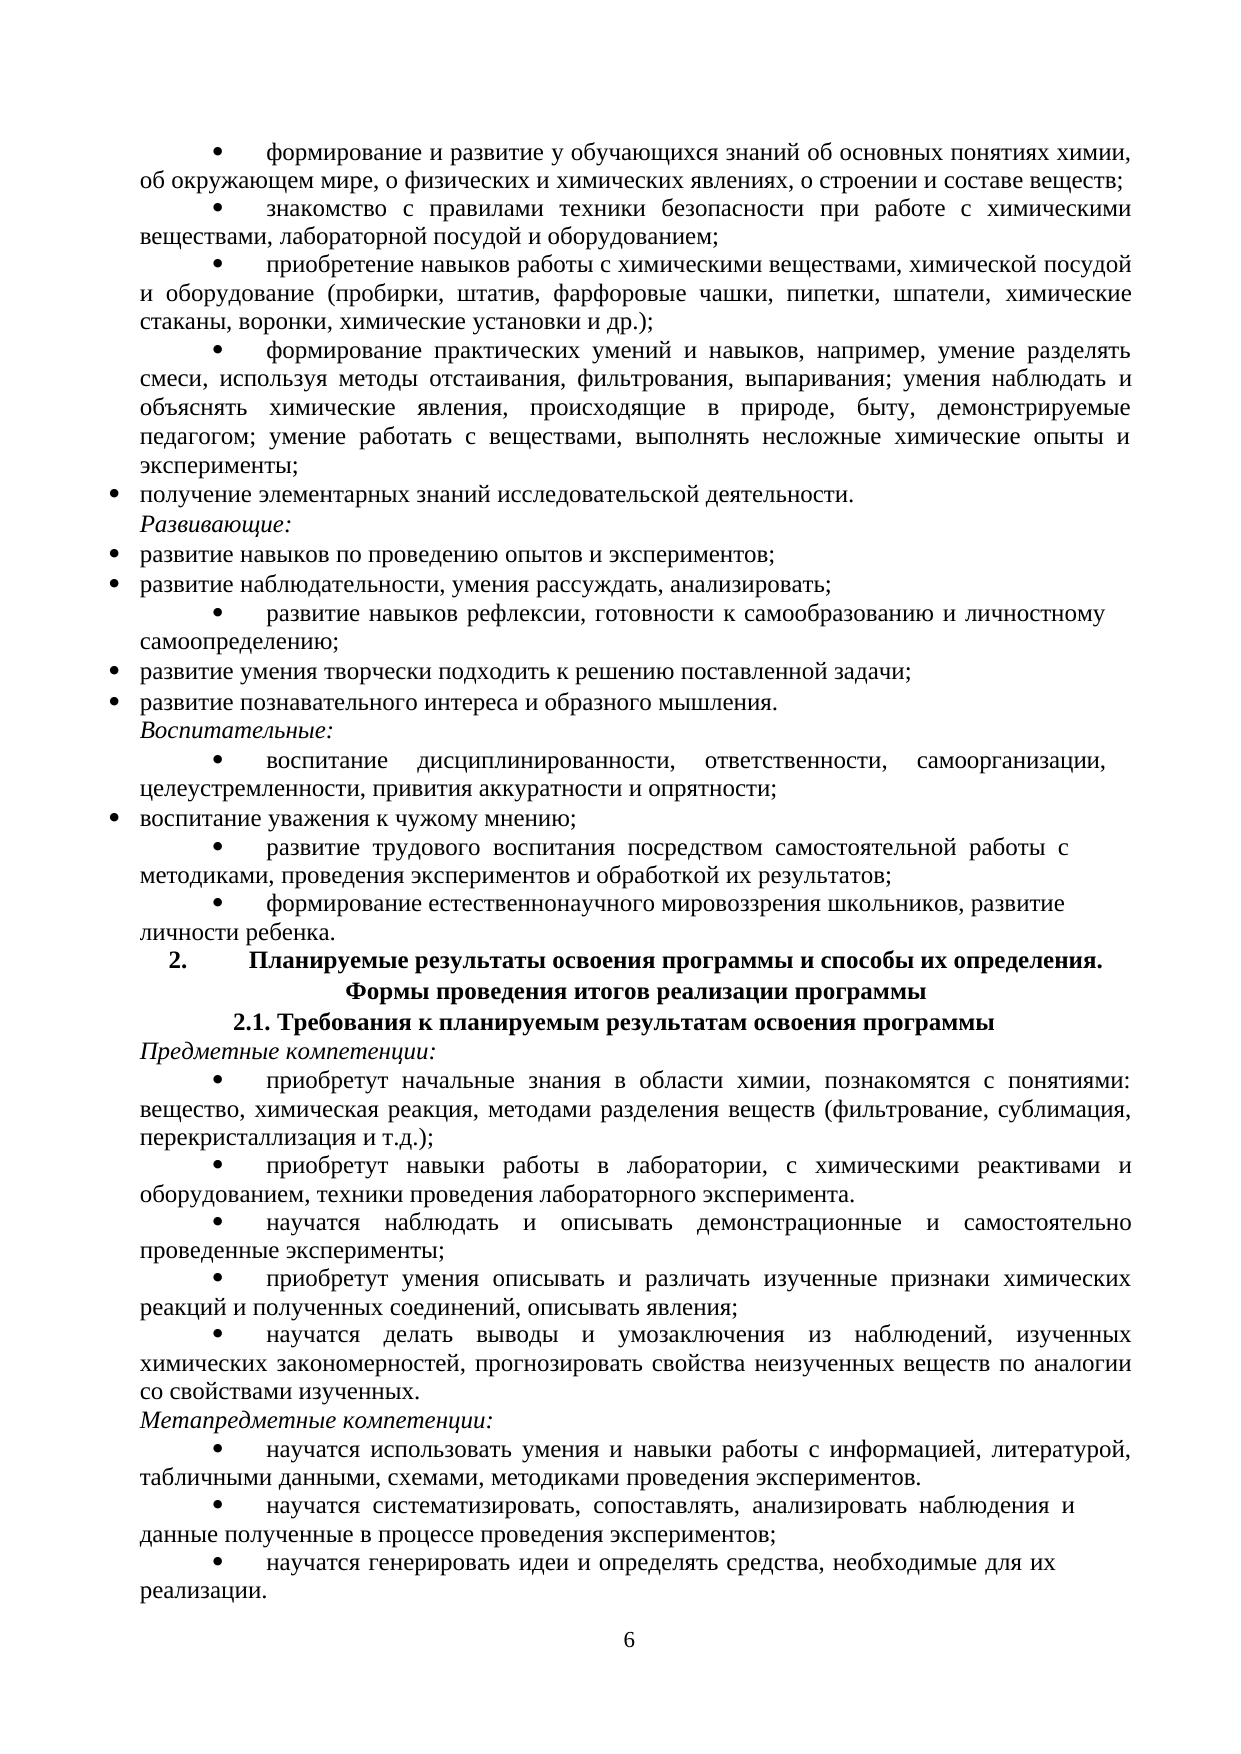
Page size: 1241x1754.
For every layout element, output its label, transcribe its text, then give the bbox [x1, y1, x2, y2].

text Развивающие: [139, 509, 1132, 538]
list научатся генерировать идеи и определять средства, необходимые для их реализации. [139, 1547, 1132, 1604]
list приобретут навыки работы в лаборатории, с химическими реактивами и оборудованием, техники проведения лабораторного эксперимента. [139, 1151, 1132, 1208]
list получение элементарных знаний исследовательской деятельности. [110, 478, 1132, 509]
subtitle Планируемые результаты освоения программы и способы их определения. Формы проведения итогов реализации программы [139, 945, 1132, 1005]
list приобретут начальные знания в области химии, познакомятся с понятиями: вещество, химическая реакция, методами разделения веществ (фильтрование, сублимация, перекристаллизация и т.д.); [139, 1065, 1132, 1151]
text Воспитательные: [139, 716, 1132, 745]
list развитие навыков рефлексии, готовности к самообразованию и личностному самоопределению; [139, 599, 1132, 655]
list научатся делать выводы и умозаключения из наблюдений, изученных химических закономерностей, прогнозировать свойства неизученных веществ по аналогии со свойствами изученных. [139, 1320, 1132, 1405]
subtitle Требования к планируемым результатам освоения программы [96, 1007, 1132, 1036]
list научатся наблюдать и описывать демонстрационные и самостоятельно проведенные эксперименты; [139, 1208, 1132, 1264]
list знакомство с правилами техники безопасности при работе с химическими веществами, лабораторной посудой и оборудованием; [139, 194, 1132, 250]
text Предметные компетенции: [139, 1036, 1132, 1065]
list научатся использовать умения и навыки работы с информацией, литературой, табличными данными, схемами, методиками проведения экспериментов. [139, 1434, 1132, 1491]
list воспитание уважения к чужому мнению; [110, 802, 1132, 833]
text Метапредметные компетенции: [139, 1405, 1132, 1434]
list развитие навыков по проведению опытов и экспериментов; [110, 538, 1132, 568]
list научатся систематизировать, сопоставлять, анализировать наблюдения и данные полученные в процессе проведения экспериментов; [139, 1491, 1132, 1547]
list формирование естественнонаучного мировоззрения школьников, развитие личности ребенка. [139, 889, 1132, 945]
list развитие наблюдательности, умения рассуждать, анализировать; [110, 568, 1132, 599]
list развитие умения творчески подходить к решению поставленной задачи; [110, 655, 1132, 686]
list приобретут умения описывать и различать изученные признаки химических реакций и полученных соединений, описывать явления; [139, 1264, 1132, 1320]
list развитие трудового воспитания посредством самостоятельной работы с методиками, проведения экспериментов и обработкой их результатов; [139, 833, 1132, 889]
list развитие познавательного интереса и образного мышления. [110, 686, 1132, 716]
list формирование и развитие у обучающихся знаний об основных понятиях химии, об окружающем мире, о физических и химических явлениях, о строении и составе веществ; [139, 137, 1132, 194]
list воспитание дисциплинированности, ответственности, самоорганизации, целеустремленности, привития аккуратности и опрятности; [139, 745, 1132, 802]
list приобретение навыков работы с химическими веществами, химической посудой и оборудование (пробирки, штатив, фарфоровые чашки, пипетки, шпатели, химические стаканы, воронки, химические установки и др.); [139, 250, 1132, 335]
list формирование практических умений и навыков, например, умение разделять смеси, используя методы отстаивания, фильтрования, выпаривания; умения наблюдать и объяснять химические явления, происходящие в природе, быту, демонстрируемые педагогом; умение работать с веществами, выполнять несложные химические опыты и эксперименты; [139, 335, 1132, 478]
